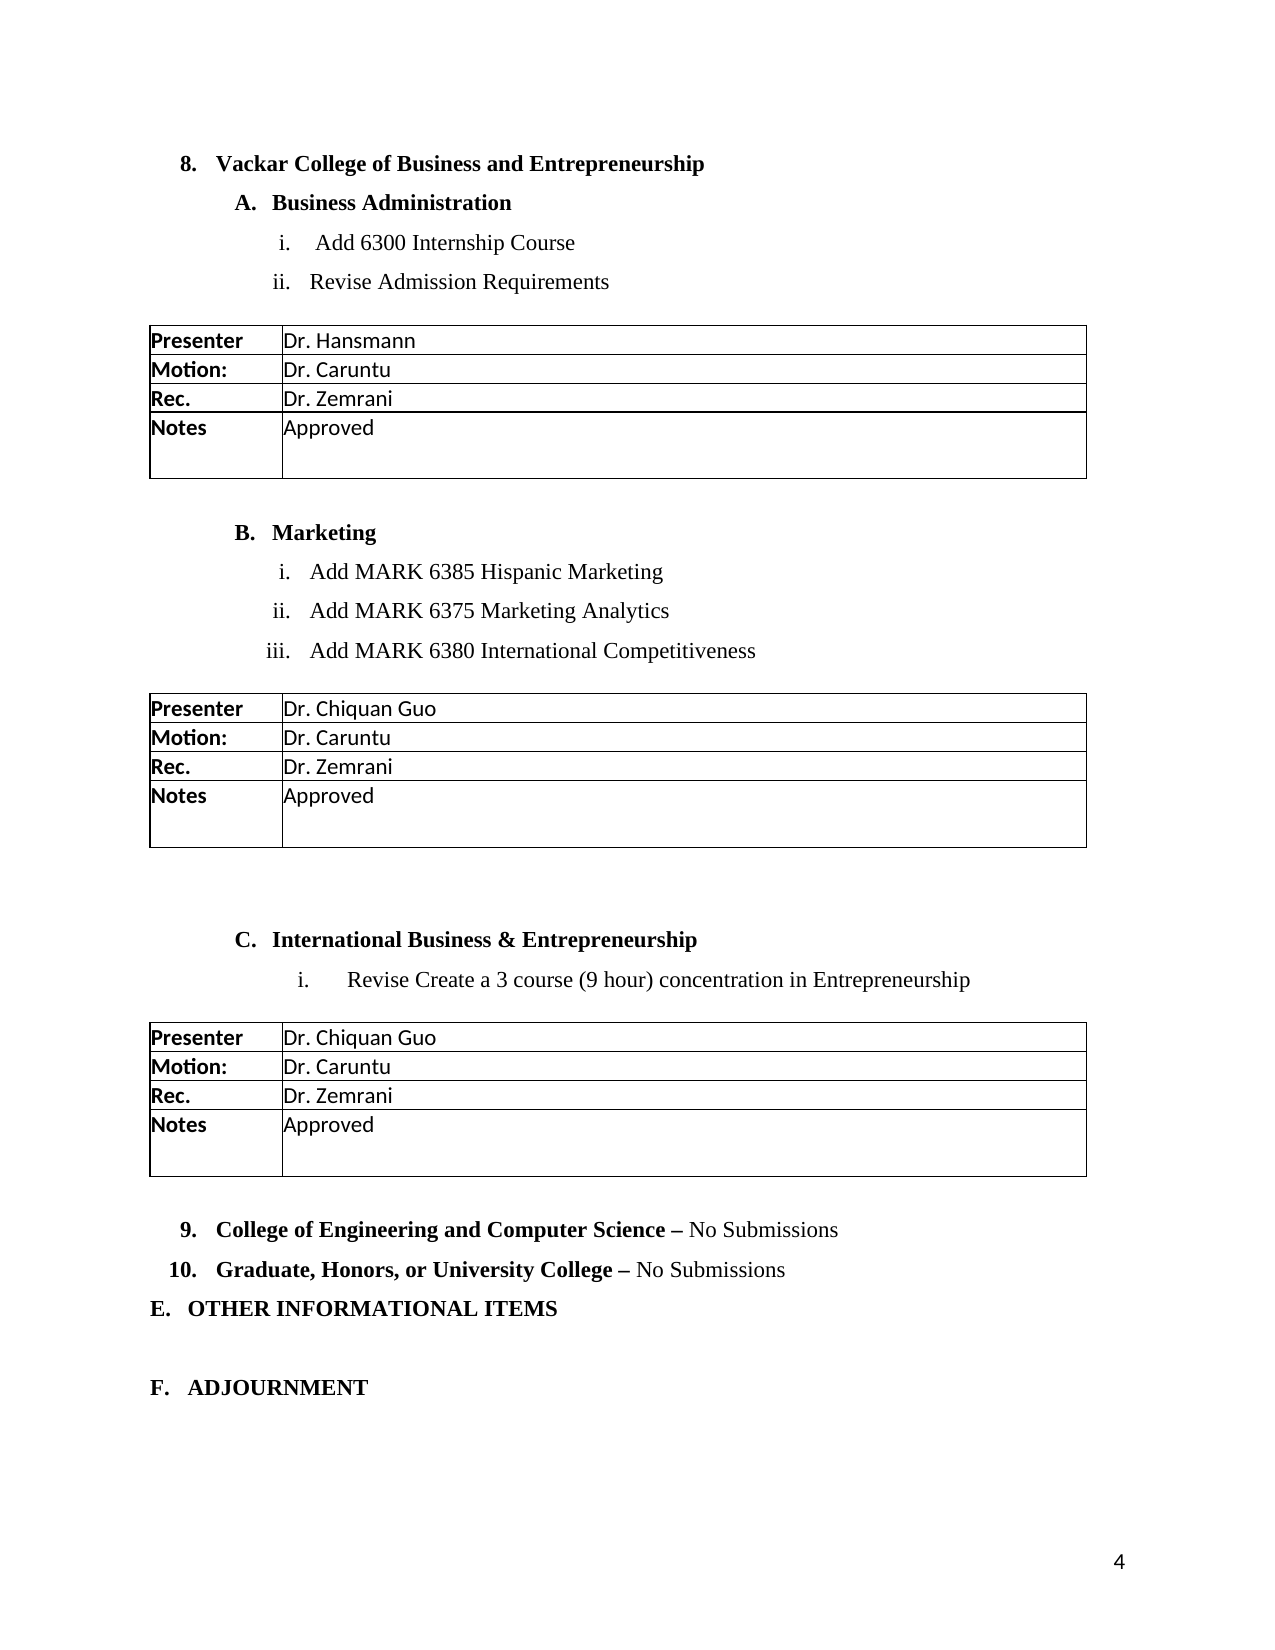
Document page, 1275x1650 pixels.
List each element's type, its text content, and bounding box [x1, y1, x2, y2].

table_cell Approved [283, 413, 1086, 478]
list Add MARK 6385 Hispanic Marketing [291, 558, 1125, 584]
table_cell Motion: [151, 723, 282, 751]
list Graduate, Honors, or University College – No Submissions [197, 1256, 1125, 1282]
table_header Dr. Chiquan Guo [283, 1023, 1086, 1051]
table_cell Rec. [151, 384, 282, 411]
list International Business & Entrepreneurship [234, 927, 1125, 953]
table_cell Notes [151, 1110, 282, 1176]
table_cell Dr. Zemrani [283, 1081, 1086, 1109]
table_cell Notes [151, 781, 282, 847]
list Add 6300 Internship Course [291, 229, 1125, 255]
table_cell Rec. [151, 752, 282, 780]
table_cell Dr. Caruntu [283, 1052, 1086, 1080]
list Vackar College of Business and Entrepreneurship [197, 150, 1125, 176]
table_cell Dr. Zemrani [283, 384, 1086, 411]
table_header Dr. Chiquan Guo [283, 694, 1086, 722]
list Revise Create a 3 course (9 hour) concentration in Entrepreneurship [309, 966, 1125, 992]
list Business Administration [234, 189, 1125, 216]
table_cell Dr. Zemrani [283, 752, 1086, 780]
table_header Dr. Hansmann [283, 326, 1086, 353]
list OTHER INFORMATIONAL ITEMS [150, 1295, 1125, 1321]
table_cell Motion: [151, 355, 282, 382]
list College of Engineering and Computer Science – No Submissions [197, 1216, 1125, 1242]
table_cell Approved [283, 781, 1086, 847]
table_header Presenter [151, 326, 282, 353]
list Add MARK 6375 Marketing Analytics [291, 597, 1125, 624]
table_header Presenter [151, 1023, 282, 1051]
list ADJOURNMENT [150, 1374, 1125, 1400]
table_cell Rec. [151, 1081, 282, 1109]
table_cell Motion: [151, 1052, 282, 1080]
list Add MARK 6380 International Competitiveness [291, 637, 1125, 663]
table_header Presenter [151, 694, 282, 722]
table_cell Dr. Caruntu [283, 723, 1086, 751]
list Marketing [234, 518, 1125, 545]
list Revise Admission Requirements [291, 268, 1125, 295]
table_cell Dr. Caruntu [283, 355, 1086, 382]
table_cell Notes [151, 413, 282, 478]
table_cell Approved [283, 1110, 1086, 1176]
